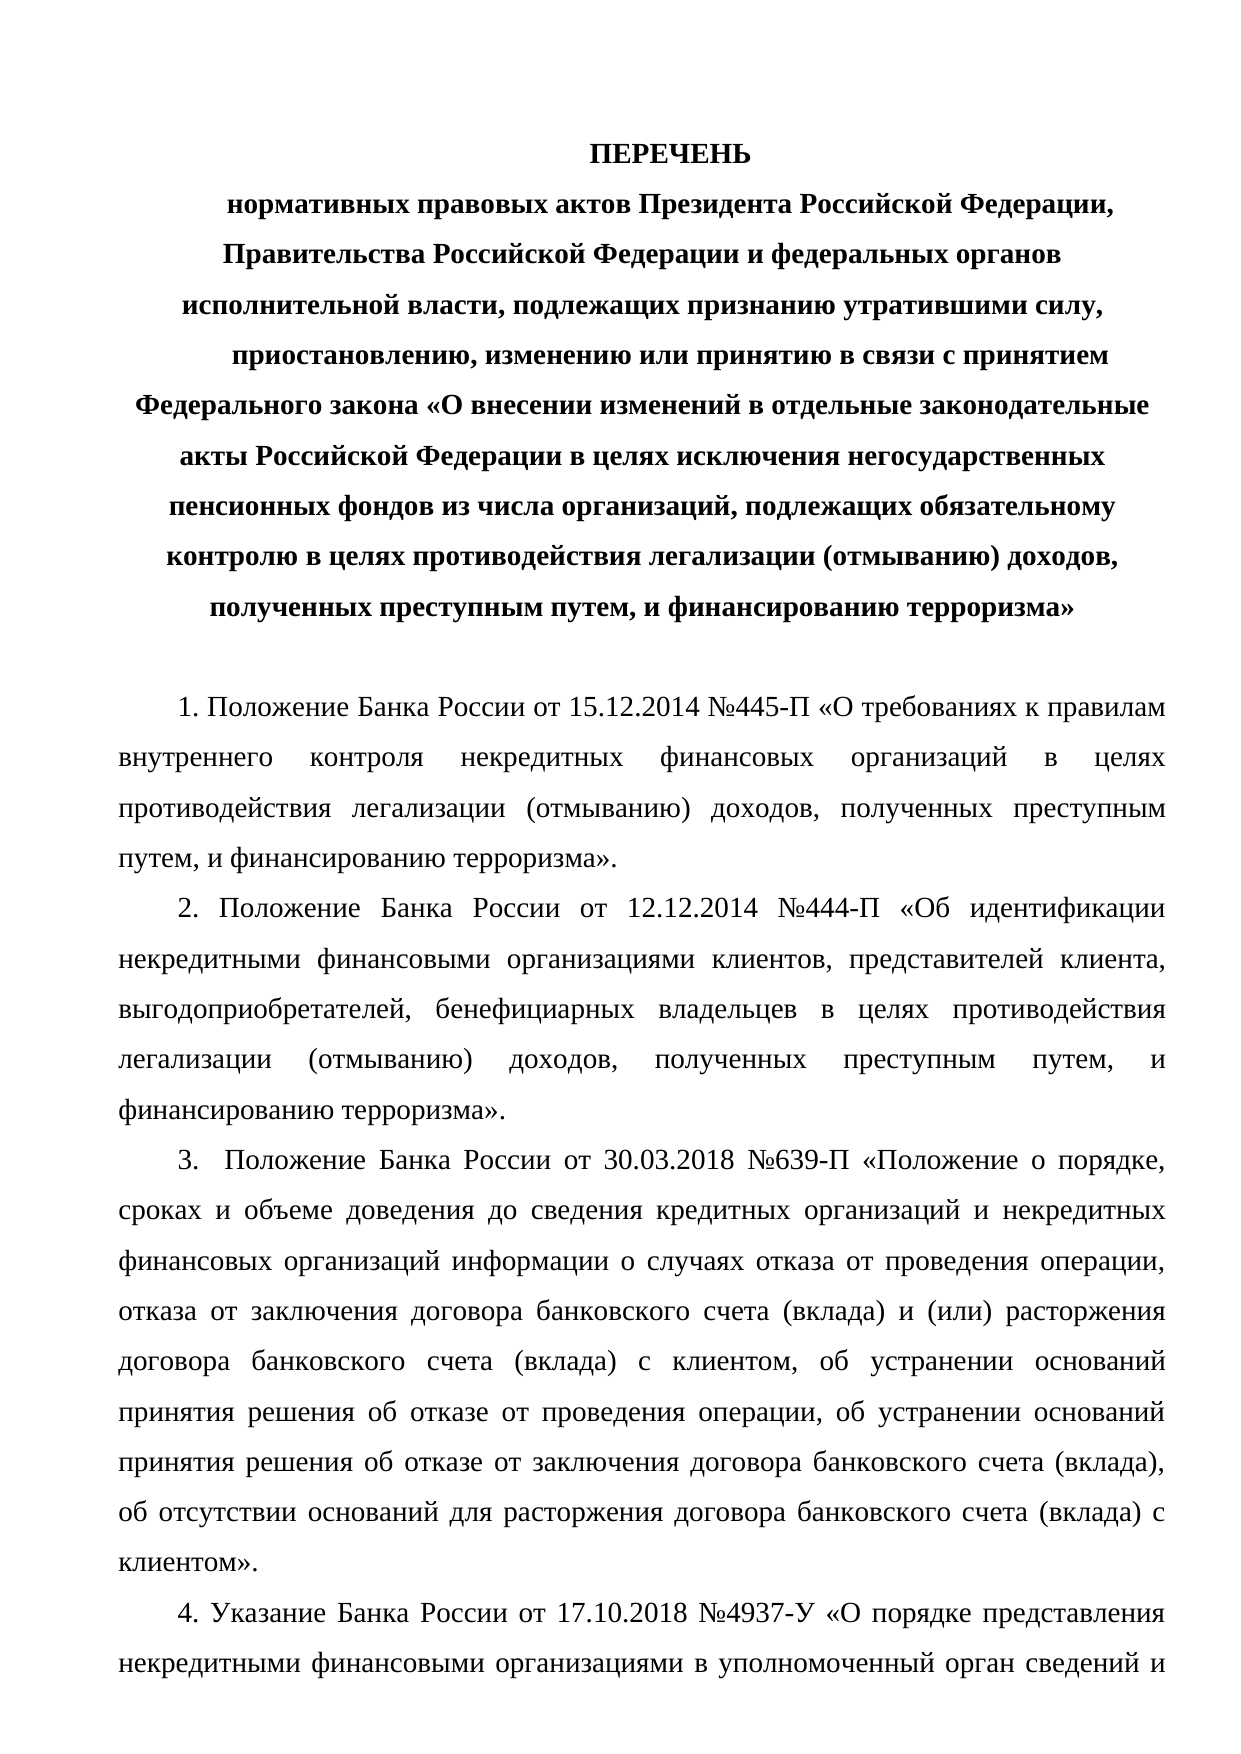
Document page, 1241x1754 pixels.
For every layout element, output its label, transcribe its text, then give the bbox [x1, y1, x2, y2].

text ПЕРЕЧЕНЬ [118, 136, 1167, 169]
text Федерального закона «О внесении изменений в отдельные законодательные акты Российской Федерации в целях исключения негосударственных пенсионных фондов из числа организаций, подлежащих обязательному контролю в целях противодействия легализации (отмыванию) доходов, полученных преступным путем, и финансированию терроризма» [118, 387, 1167, 622]
text приостановлению, изменению или принятию в связи с принятием [118, 337, 1167, 371]
text 2. Положение Банка России от 12.12.2014 №444-П «Об идентификации некредитными финансовыми организациями клиентов, представителей клиента, выгодоприобретателей, бенефициарных владельцев в целях противодействия легализации (отмыванию) доходов, полученных преступным путем, и финансированию терроризма». [118, 891, 1167, 1125]
text 3. Положение Банка России от 30.03.2018 №639-П «Положение о порядке, сроках и объеме доведения до сведения кредитных организаций и некредитных финансовых организаций информации о случаях отказа от проведения операции, отказа от заключения договора банковского счета (вклада) и (или) расторжения договора банковского счета (вклада) с клиентом, об устранении оснований принятия решения об отказе от проведения операции, об устранении оснований принятия решения об отказе от заключения договора банковского счета (вклада), об отсутствии оснований для расторжения договора банковского счета (вклада) с клиентом». [118, 1142, 1167, 1578]
text нормативных правовых актов Президента Российской Федерации, Правительства Российской Федерации и федеральных органов исполнительной власти, подлежащих признанию утратившими силу, [118, 186, 1167, 320]
text 1. Положение Банка России от 15.12.2014 №445-П «О требованиях к правилам внутреннего контроля некредитных финансовых организаций в целях противодействия легализации (отмыванию) доходов, полученных преступным путем, и финансированию терроризма». [118, 689, 1167, 874]
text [118, 1595, 1167, 1679]
